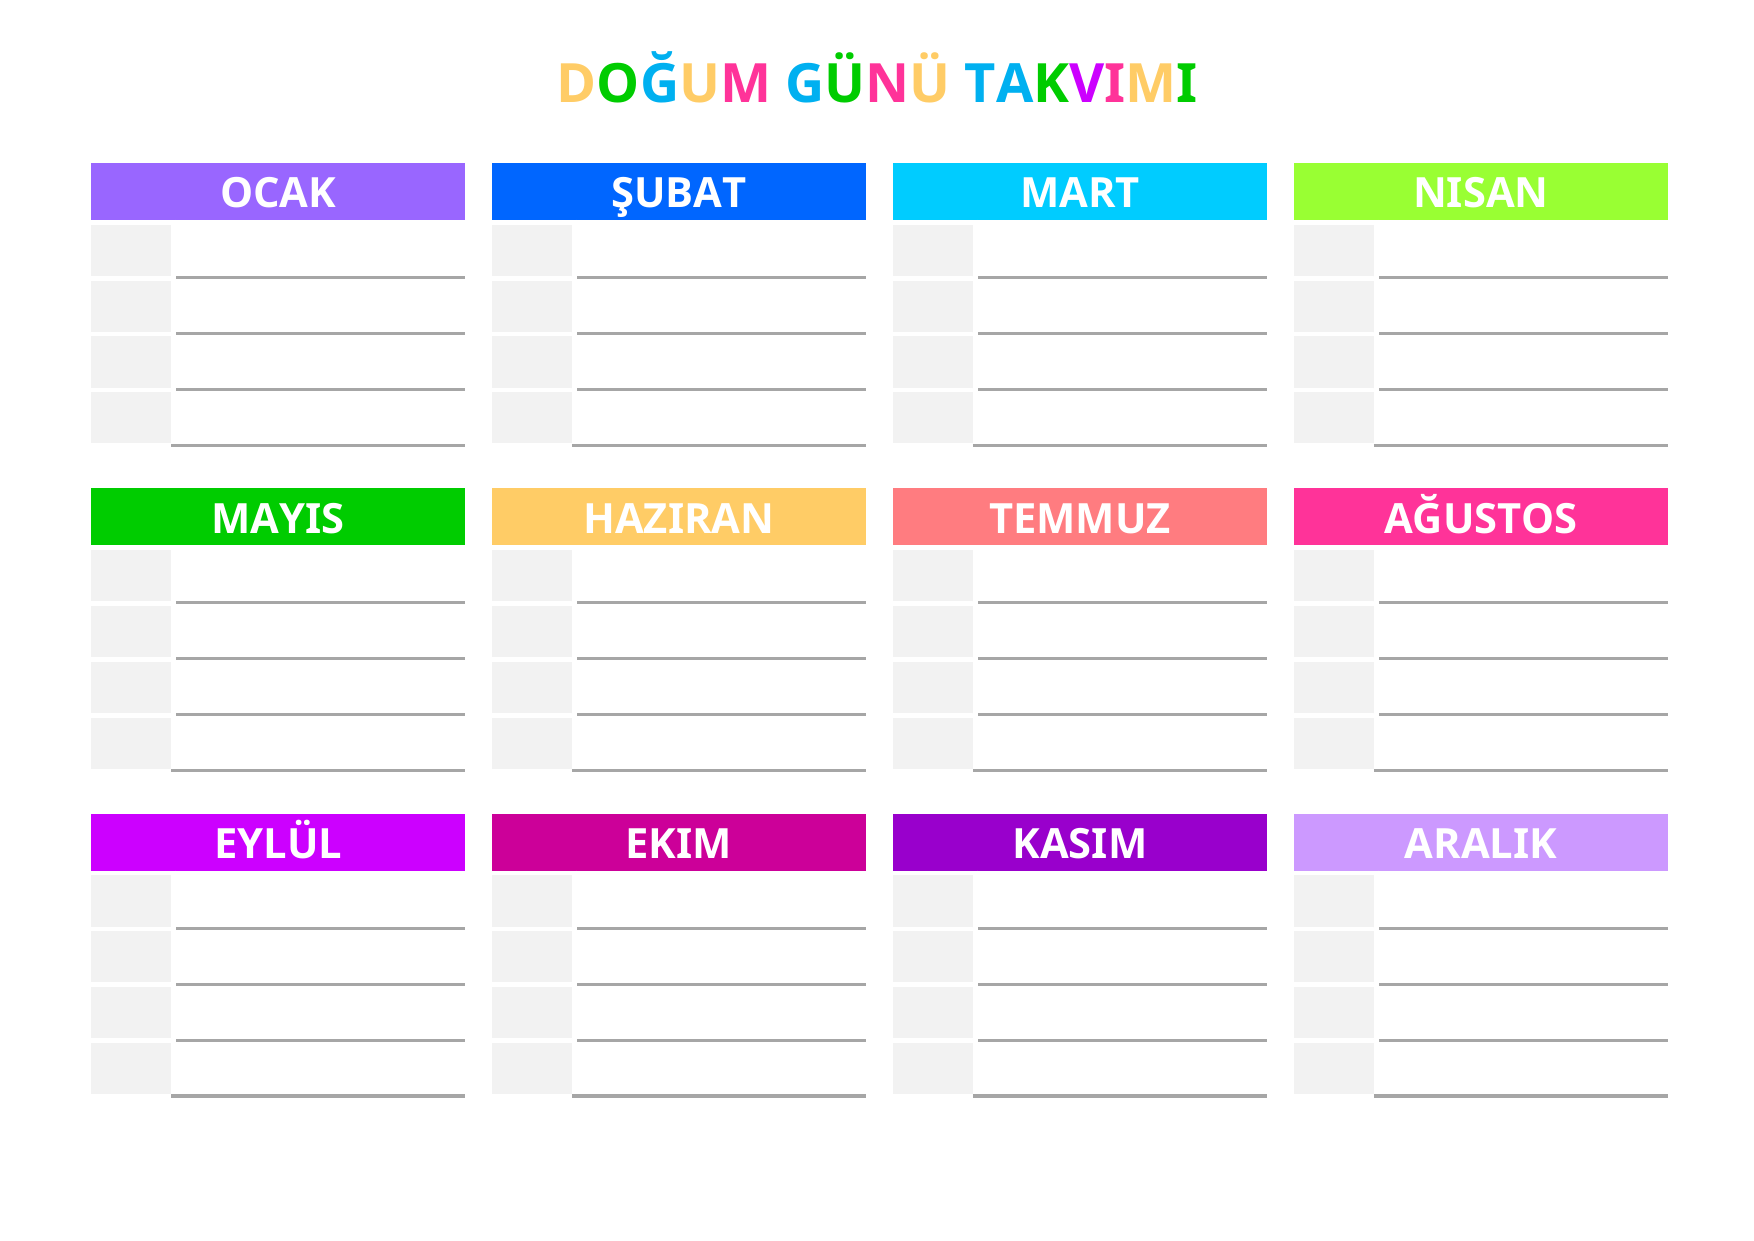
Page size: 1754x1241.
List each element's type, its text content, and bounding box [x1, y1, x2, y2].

table_cell [75, 466, 476, 791]
table_header [1278, 141, 1679, 466]
table_cell [877, 466, 1278, 791]
table_cell [1278, 466, 1679, 791]
table_cell [476, 791, 877, 1117]
table_cell [1278, 791, 1679, 1117]
table_cell [476, 466, 877, 791]
table_cell [75, 791, 476, 1117]
table_header [75, 141, 476, 466]
table_header [877, 141, 1278, 466]
table_header [476, 141, 877, 466]
text DOĞUM GÜNÜ TAKVIMI [75, 44, 1679, 118]
table_cell [877, 791, 1278, 1117]
